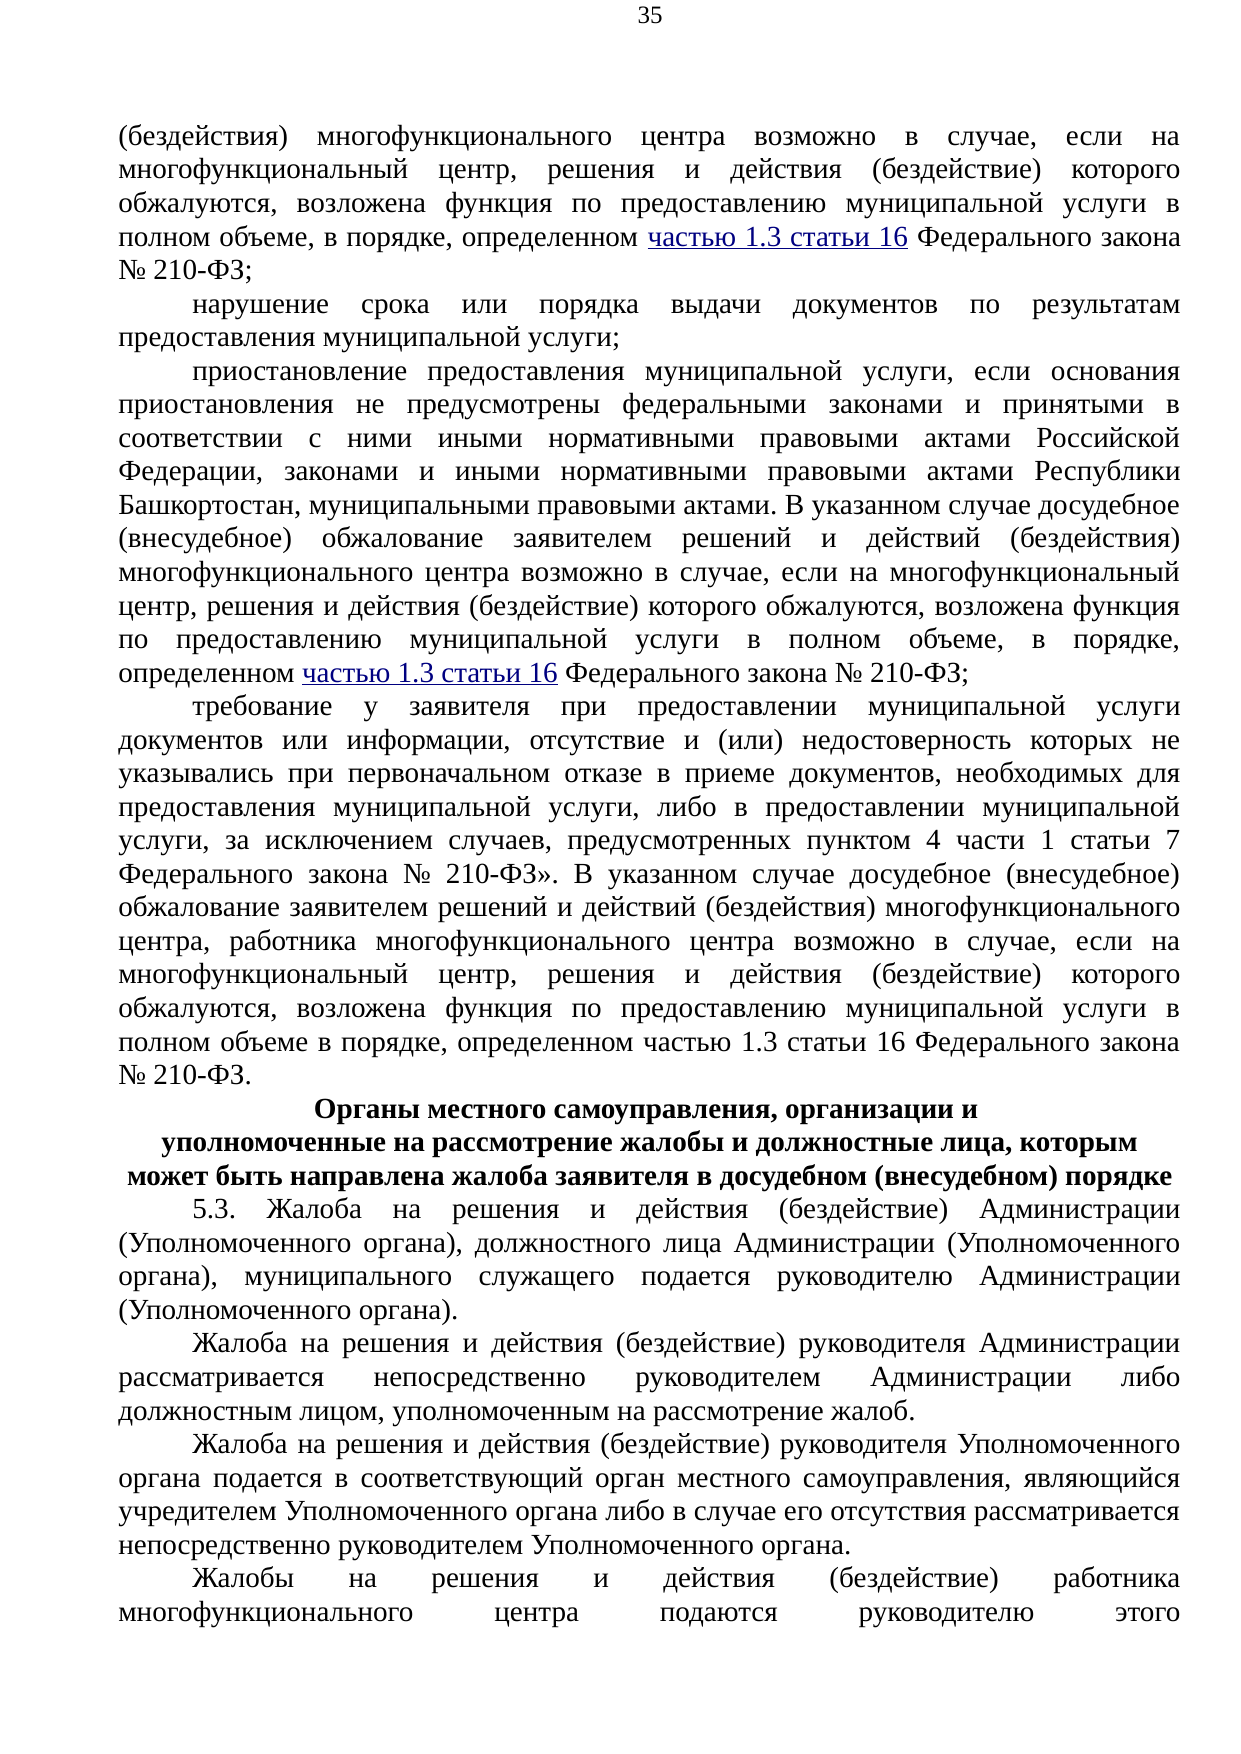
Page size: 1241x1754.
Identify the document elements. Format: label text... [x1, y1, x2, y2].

text Органы местного самоуправления, организации и уполномоченные на рассмотрение жалобы и должностные лица, которым может быть направлена жалоба заявителя в досудебном (внесудебном) порядке [118, 1091, 1181, 1191]
text требование у заявителя при предоставлении муниципальной услуги документов или информации, отсутствие и (или) недостоверность которых не указывались при первоначальном отказе в приеме документов, необходимых для предоставления муниципальной услуги, либо в предоставлении муниципальной услуги, за исключением случаев, предусмотренных пунктом 4 части 1 статьи 7 Федерального закона № 210-ФЗ». В указанном случае досудебное (внесудебное) обжалование заявителем решений и действий (бездействия) многофункционального центра, работника многофункционального центра возможно в случае, если на многофункциональный центр, решения и действия (бездействие) которого обжалуются, возложена функция по предоставлению муниципальной услуги в полном объеме в порядке, определенном частью 1.3 статьи 16 Федерального закона № 210-ФЗ. [118, 688, 1181, 1091]
text Жалоба на решения и действия (бездействие) руководителя Уполномоченного органа подается в соответствующий орган местного самоуправления, являющийся учредителем Уполномоченного органа либо в случае его отсутствия рассматривается непосредственно руководителем Уполномоченного органа. [118, 1426, 1181, 1560]
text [118, 118, 1181, 286]
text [118, 1560, 1181, 1627]
text 5.3. Жалоба на решения и действия (бездействие) Администрации (Уполномоченного органа), должностного лица Администрации (Уполномоченного органа), муниципального служащего подается руководителю Администрации (Уполномоченного органа). [118, 1191, 1181, 1326]
text приостановление предоставления муниципальной услуги, если основания приостановления не предусмотрены федеральными законами и принятыми в соответствии с ними иными нормативными правовыми актами Российской Федерации, законами и иными нормативными правовыми актами Республики Башкортостан, муниципальными правовыми актами. В указанном случае досудебное (внесудебное) обжалование заявителем решений и действий (бездействия) многофункционального центра возможно в случае, если на многофункциональный центр, решения и действия (бездействие) которого обжалуются, возложена функция по предоставлению муниципальной услуги в полном объеме, в порядке, определенном частью 1.3 статьи 16 Федерального закона № 210-ФЗ; [118, 353, 1181, 688]
text нарушение срока или порядка выдачи документов по результатам предоставления муниципальной услуги; [118, 286, 1181, 353]
text Жалоба на решения и действия (бездействие) руководителя Администрации рассматривается непосредственно руководителем Администрации либо должностным лицом, уполномоченным на рассмотрение жалоб. [118, 1326, 1181, 1426]
